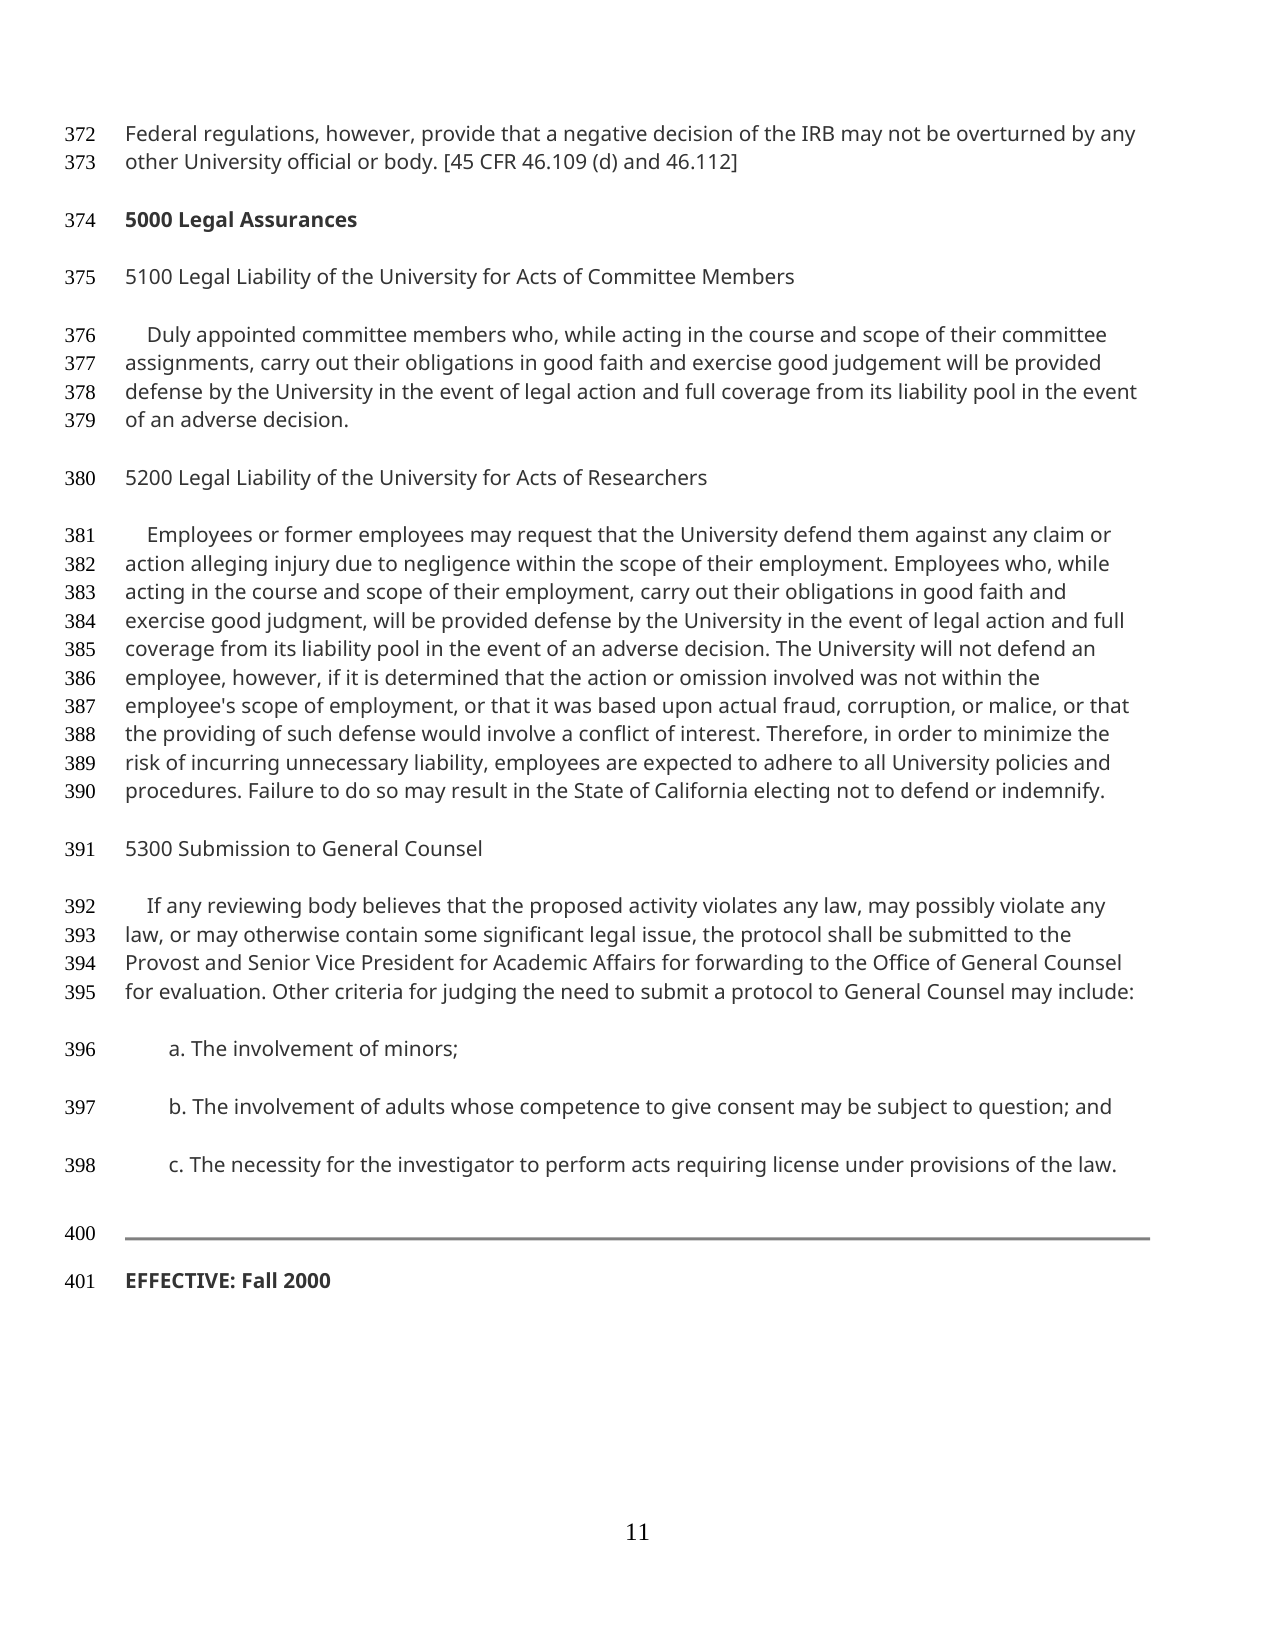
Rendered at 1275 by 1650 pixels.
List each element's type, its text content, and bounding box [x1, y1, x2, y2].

text Employees or former employees may request that the University defend them against any claim or action alleging injury due to negligence within the scope of their employment. Employees who, while acting in the course and scope of their employment, carry out their obligations in good faith and exercise good judgment, will be provided defense by the University in the event of legal action and full coverage from its liability pool in the event of an adverse decision. The University will not defend an employee, however, if it is determined that the action or omission involved was not within the employee's scope of employment, or that it was based upon actual fraud, corruption, or malice, or that the providing of such defense would involve a conflict of interest. Therefore, in order to minimize the risk of incurring unnecessary liability, employees are expected to adhere to all University policies and procedures. Failure to do so may result in the State of California electing not to defend or indemnify. [125, 521, 1150, 805]
text 5200 Legal Liability of the University for Acts of Researchers [125, 463, 1150, 491]
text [125, 119, 1150, 176]
text b. The involvement of adults whose competence to give consent may be subject to question; and [125, 1092, 1150, 1121]
text a. The involvement of minors; [125, 1034, 1150, 1063]
text Duly appointed committee members who, while acting in the course and scope of their committee assignments, carry out their obligations in good faith and exercise good judgement will be provided defense by the University in the event of legal action and full coverage from its liability pool in the event of an adverse decision. [125, 320, 1150, 434]
text 5100 Legal Liability of the University for Acts of Committee Members [125, 262, 1150, 291]
text EFFECTIVE: Fall 2000 [125, 1266, 1150, 1294]
text c. The necessity for the investigator to perform acts requiring license under provisions of the law. [125, 1150, 1150, 1212]
text 5300 Submission to General Counsel [125, 834, 1150, 862]
text If any reviewing body believes that the proposed activity violates any law, may possibly violate any law, or may otherwise contain some significant legal issue, the protocol shall be submitted to the Provost and Senior Vice President for Academic Affairs for forwarding to the Office of General Counsel for evaluation. Other criteria for judging the need to submit a protocol to General Counsel may include: [125, 892, 1150, 1005]
text 5000 Legal Assurances [125, 205, 1150, 233]
